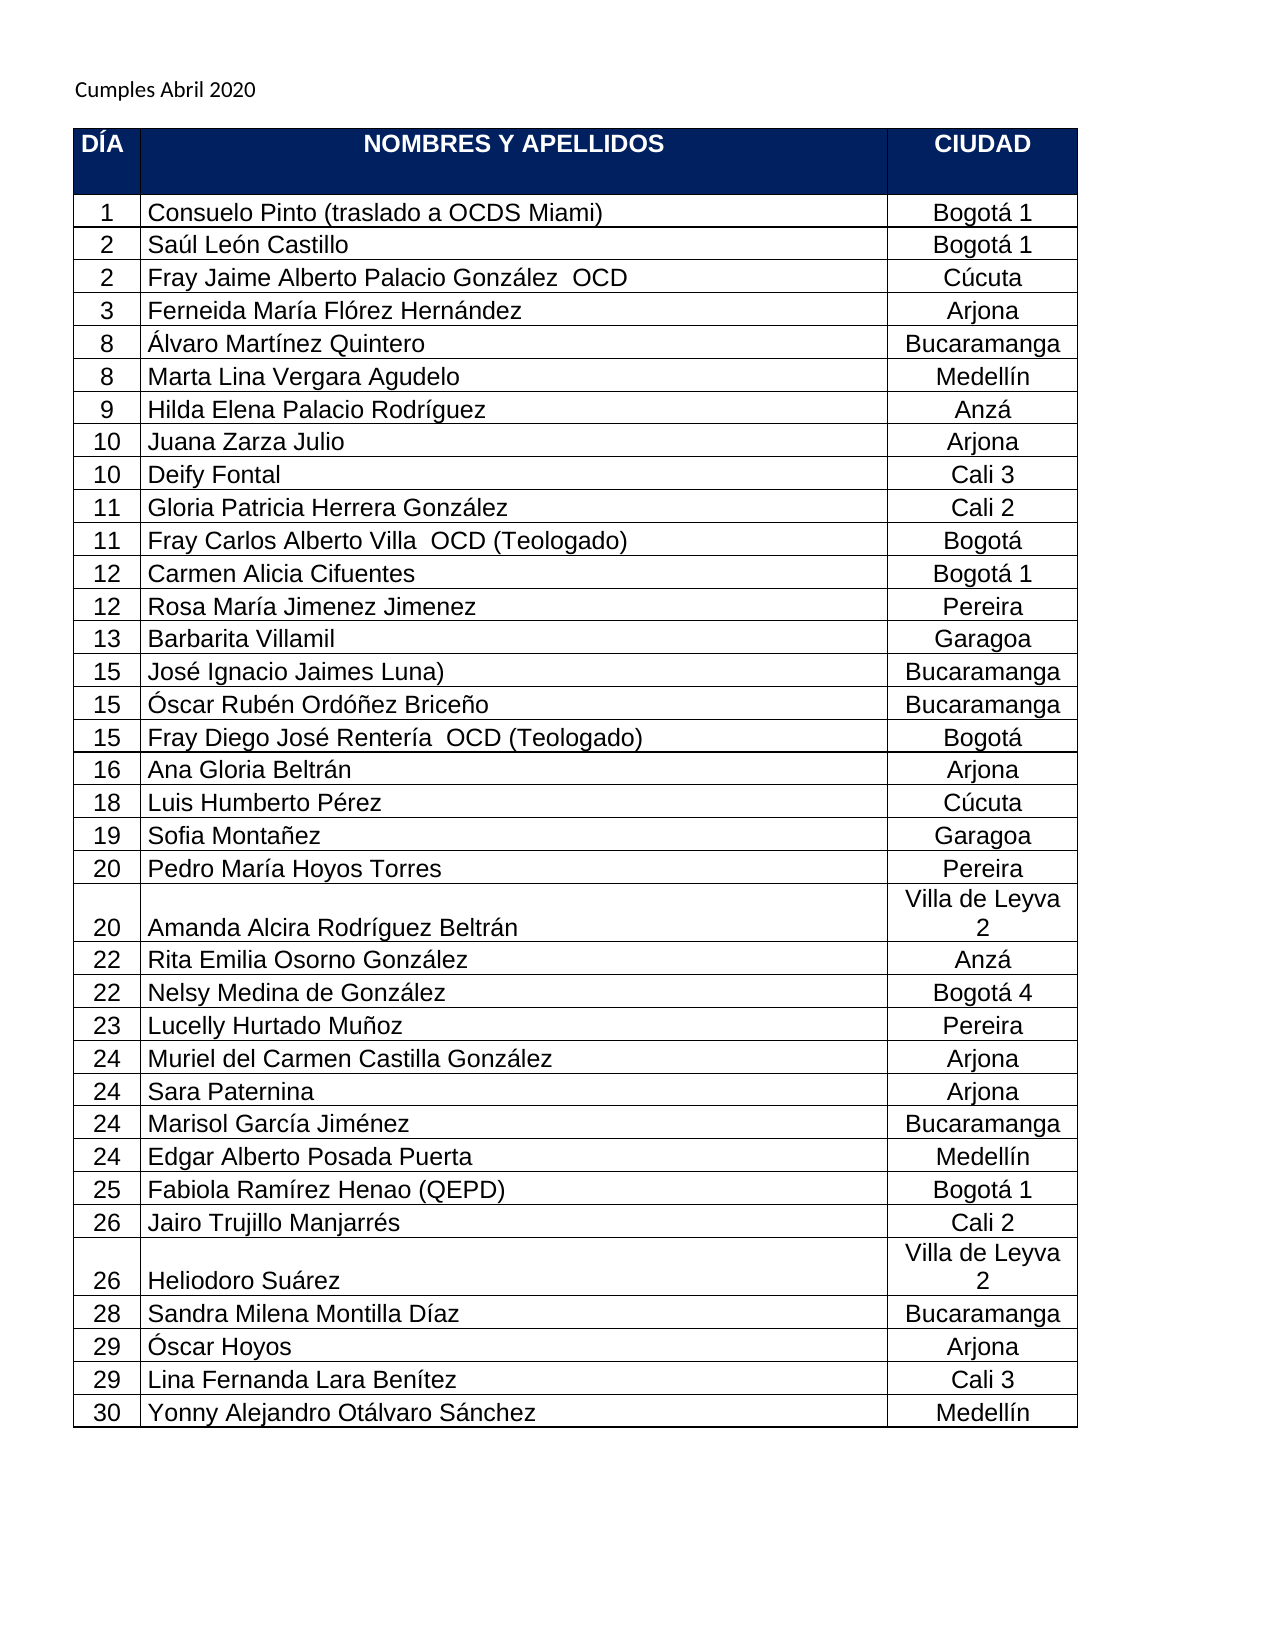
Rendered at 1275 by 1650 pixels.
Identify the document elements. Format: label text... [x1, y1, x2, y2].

table_cell 11 [74, 490, 140, 522]
table_cell 15 [74, 654, 140, 686]
table_header CIUDAD [888, 129, 1077, 194]
table_cell Lina Fernanda Lara Benítez [141, 1362, 887, 1393]
table_cell 8 [74, 326, 140, 358]
table_cell 15 [74, 720, 140, 751]
table_cell Villa de Leyva 2 [888, 1238, 1077, 1295]
table_cell Marisol García Jiménez [141, 1106, 887, 1138]
table_cell Rita Emilia Osorno González [141, 942, 887, 974]
table_cell Deify Fontal [141, 457, 887, 489]
table_header DÍA [74, 129, 140, 194]
table_cell Barbarita Villamil [141, 621, 887, 653]
table_cell Amanda Alcira Rodríguez Beltrán [141, 884, 887, 941]
table_cell 24 [74, 1074, 140, 1105]
table_cell Marta Lina Vergara Agudelo [141, 359, 887, 391]
table_cell 11 [74, 523, 140, 554]
text Cumples Abril 2020 [75, 75, 1200, 103]
table_cell 23 [74, 1008, 140, 1040]
table_cell Bogotá 1 [888, 556, 1077, 587]
table_cell Bogotá [888, 523, 1077, 554]
table_cell Arjona [888, 1041, 1077, 1072]
table_cell Óscar Hoyos [141, 1329, 887, 1361]
table_cell Arjona [888, 293, 1077, 325]
table_cell Pereira [888, 589, 1077, 620]
table_cell Cúcuta [888, 260, 1077, 292]
table_cell Arjona [888, 1329, 1077, 1361]
table_cell 2 [74, 260, 140, 292]
table_cell 24 [74, 1041, 140, 1072]
table_cell 3 [74, 293, 140, 325]
table_cell 22 [74, 975, 140, 1007]
table_cell 24 [74, 1139, 140, 1171]
table_cell Saúl León Castillo [141, 228, 887, 259]
table_cell 16 [74, 753, 140, 784]
table_cell Arjona [888, 1074, 1077, 1105]
table_cell 13 [74, 621, 140, 653]
table_cell Medellín [888, 1395, 1077, 1426]
table_cell 22 [74, 942, 140, 974]
table_cell Bogotá 1 [888, 1172, 1077, 1204]
table_cell 28 [74, 1296, 140, 1328]
table_cell Heliodoro Suárez [141, 1238, 887, 1295]
table_cell Hilda Elena Palacio Rodríguez [141, 392, 887, 423]
table_cell José Ignacio Jaimes Luna) [141, 654, 887, 686]
table_cell Óscar Rubén Ordóñez Briceño [141, 687, 887, 719]
table_cell 10 [74, 457, 140, 489]
table_cell Bogotá [888, 720, 1077, 751]
table_cell Fabiola Ramírez Henao (QEPD) [141, 1172, 887, 1204]
table_cell 29 [74, 1362, 140, 1393]
table_cell 20 [74, 851, 140, 883]
table_cell Edgar Alberto Posada Puerta [141, 1139, 887, 1171]
table_cell Bucaramanga [888, 1296, 1077, 1328]
table_cell 25 [74, 1172, 140, 1204]
table_cell Bogotá 1 [888, 195, 1077, 226]
table_cell Anzá [888, 942, 1077, 974]
table_cell 9 [74, 392, 140, 423]
table_cell Sandra Milena Montilla Díaz [141, 1296, 887, 1328]
table_cell Fray Diego José Rentería OCD (Teologado) [141, 720, 887, 751]
table_cell 2 [74, 228, 140, 259]
table_cell Fray Carlos Alberto Villa OCD (Teologado) [141, 523, 887, 554]
table_cell Arjona [888, 424, 1077, 456]
table_cell Villa de Leyva 2 [888, 884, 1077, 941]
table_cell 30 [74, 1395, 140, 1426]
table_cell Consuelo Pinto (traslado a OCDS Miami) [141, 195, 887, 226]
table_cell Nelsy Medina de González [141, 975, 887, 1007]
table_cell Cali 3 [888, 1362, 1077, 1393]
table_cell Sofia Montañez [141, 818, 887, 850]
table_cell 1 [74, 195, 140, 226]
table_cell Álvaro Martínez Quintero [141, 326, 887, 358]
table_cell Yonny Alejandro Otálvaro Sánchez [141, 1395, 887, 1426]
table_cell Medellín [888, 1139, 1077, 1171]
table_cell Medellín [888, 359, 1077, 391]
table_cell 12 [74, 589, 140, 620]
table_cell 18 [74, 785, 140, 817]
table_cell Bucaramanga [888, 1106, 1077, 1138]
table_cell Bucaramanga [888, 654, 1077, 686]
table_cell Cali 2 [888, 1205, 1077, 1237]
table_cell Juana Zarza Julio [141, 424, 887, 456]
table_cell Bucaramanga [888, 326, 1077, 358]
table_cell Luis Humberto Pérez [141, 785, 887, 817]
table_cell 26 [74, 1205, 140, 1237]
table_cell Bucaramanga [888, 687, 1077, 719]
table_cell 12 [74, 556, 140, 587]
table_cell Carmen Alicia Cifuentes [141, 556, 887, 587]
table_cell 10 [74, 424, 140, 456]
table_cell Garagoa [888, 621, 1077, 653]
table_cell Ferneida María Flórez Hernández [141, 293, 887, 325]
table_cell 19 [74, 818, 140, 850]
table_cell Ana Gloria Beltrán [141, 753, 887, 784]
table_cell Arjona [888, 753, 1077, 784]
table_cell Pedro María Hoyos Torres [141, 851, 887, 883]
table_cell Muriel del Carmen Castilla González [141, 1041, 887, 1072]
table_cell Fray Jaime Alberto Palacio González OCD [141, 260, 887, 292]
table_cell Anzá [888, 392, 1077, 423]
table_cell 20 [74, 884, 140, 941]
table_cell Rosa María Jimenez Jimenez [141, 589, 887, 620]
table_cell 29 [74, 1329, 140, 1361]
table_cell Lucelly Hurtado Muñoz [141, 1008, 887, 1040]
table_cell Jairo Trujillo Manjarrés [141, 1205, 887, 1237]
table_cell Bogotá 4 [888, 975, 1077, 1007]
table_cell Pereira [888, 851, 1077, 883]
table_cell 15 [74, 687, 140, 719]
table_cell 8 [74, 359, 140, 391]
table_cell 24 [74, 1106, 140, 1138]
table_cell Pereira [888, 1008, 1077, 1040]
table_cell Bogotá 1 [888, 228, 1077, 259]
table_cell Garagoa [888, 818, 1077, 850]
table_cell Cali 2 [888, 490, 1077, 522]
table_cell Cúcuta [888, 785, 1077, 817]
table_cell 26 [74, 1238, 140, 1295]
table_cell Sara Paternina [141, 1074, 887, 1105]
table_header NOMBRES Y APELLIDOS [141, 129, 887, 194]
table_cell Cali 3 [888, 457, 1077, 489]
table_cell Gloria Patricia Herrera González [141, 490, 887, 522]
